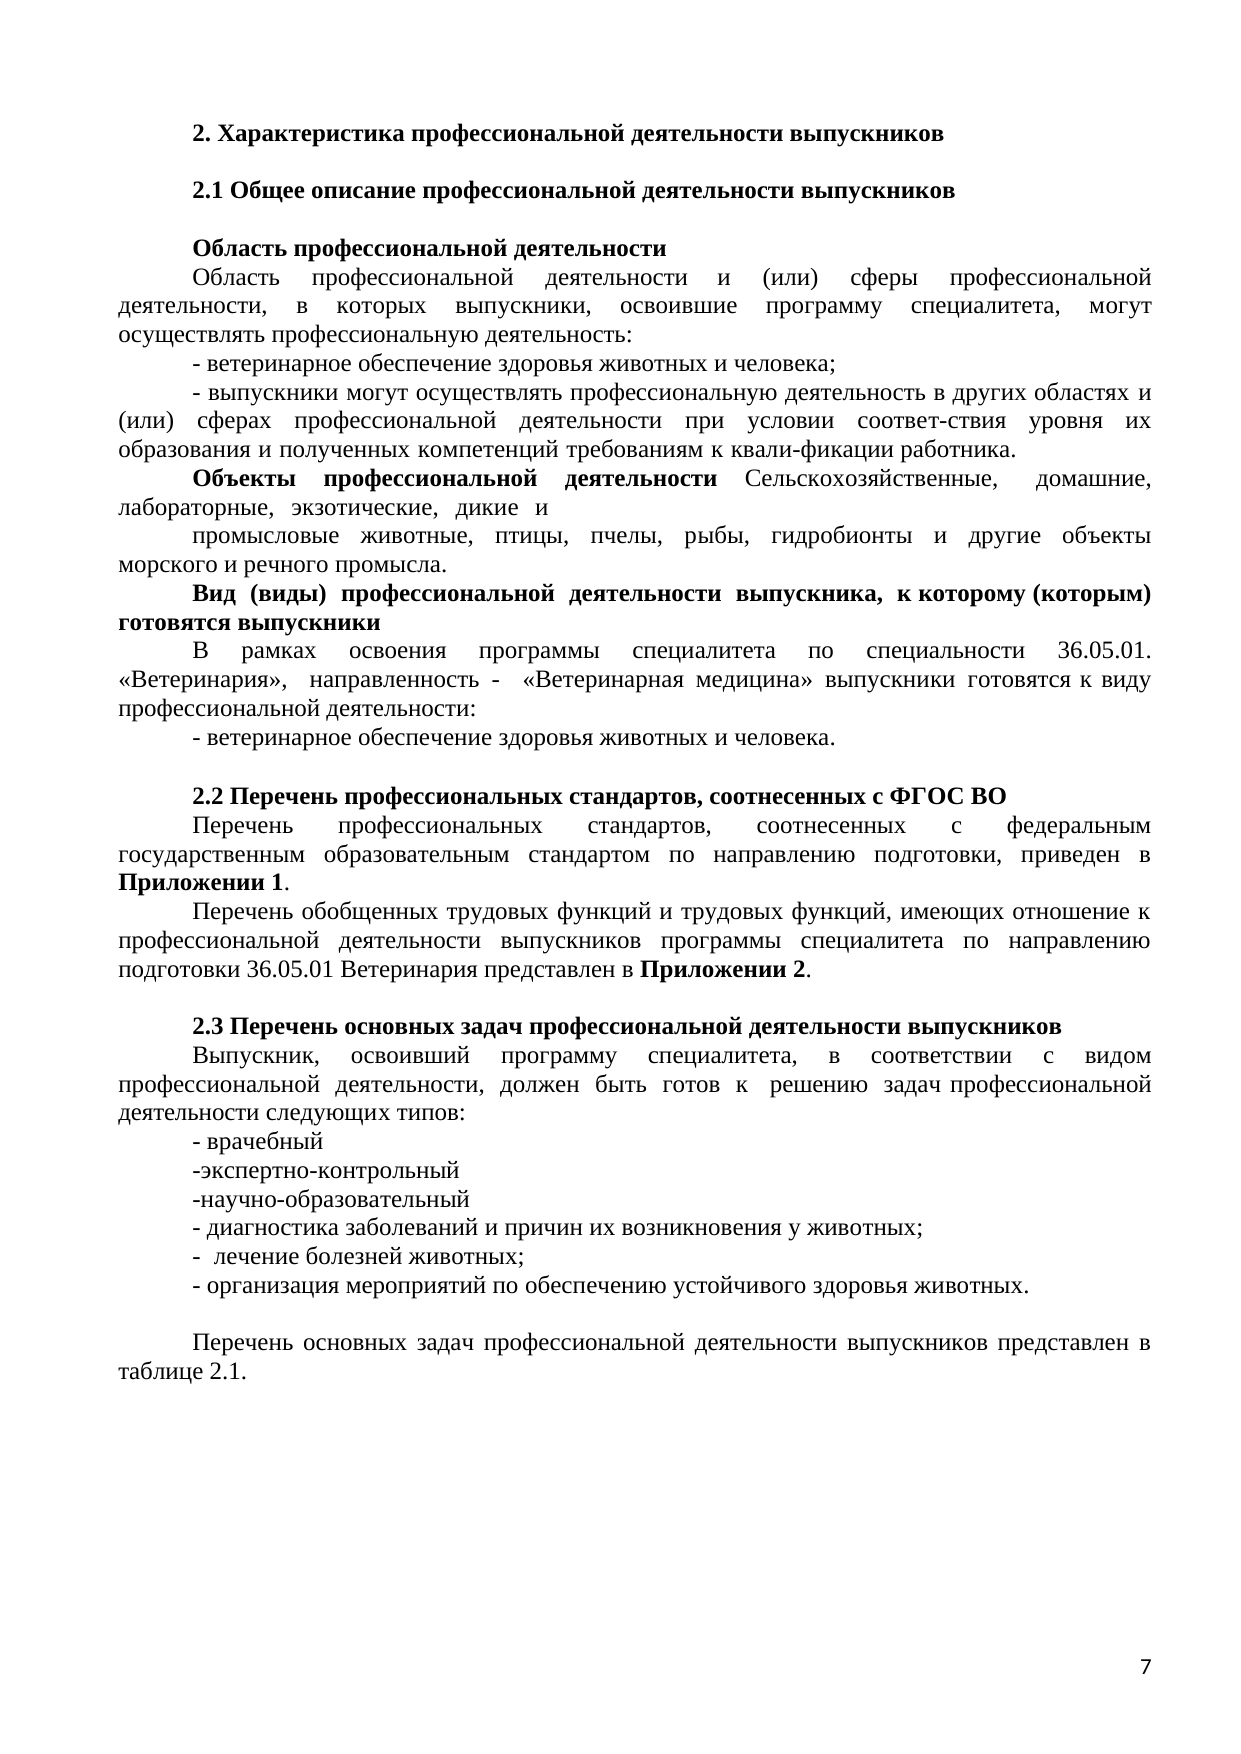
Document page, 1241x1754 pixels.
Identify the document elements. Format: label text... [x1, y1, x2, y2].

text - организация мероприятий по обеспечению устойчивого здоровья животных. [118, 1270, 1152, 1299]
text - выпускники могут осуществлять профессиональную деятельность в других областях и (или) сферах профессиональной деятельности при условии соответ-ствия уровня их образования и полученных компетенций требованиям к квали-фикации работника. [118, 377, 1152, 463]
text В рамках освоения программы специалитета по специальности 36.05.01. «Ветеринария», направленность - «Ветеринарная медицина» выпускники готовятся к виду профессиональной деятельности: [118, 636, 1152, 722]
text Вид (виды) профессиональной деятельности выпускника, к которому (которым) готовятся выпускники [118, 578, 1152, 636]
text Область профессиональной деятельности и (или) сферы профессиональной деятельности, в которых выпускники, освоившие программу специалитета, могут осуществлять профессиональную деятельность: [118, 262, 1152, 348]
subtitle 2.1 Общее описание профессиональной деятельности выпускников [118, 176, 1152, 204]
text Выпускник, освоивший программу специалитета, в соответствии с видом профессиональной деятельности, должен быть готов к решению задач профессиональной деятельности следующих типов: [118, 1040, 1152, 1126]
text -научно-образовательный [118, 1184, 1152, 1212]
text - диагностика заболеваний и причин их возникновения у животных; [118, 1212, 1152, 1241]
text Объекты профессиональной деятельности Сельскохозяйственные, домашние, лабораторные, экзотические, дикие и [118, 463, 1152, 521]
text - ветеринарное обеспечение здоровья животных и человека; [118, 348, 1152, 377]
subtitle 2.2 Перечень профессиональных стандартов, соотнесенных с ФГОС ВО [118, 781, 1152, 810]
text - врачебный [118, 1126, 1152, 1155]
text - лечение болезней животных; [118, 1241, 1152, 1270]
subtitle 2. Характеристика профессиональной деятельности выпускников [118, 118, 1152, 147]
subtitle 2.3 Перечень основных задач профессиональной деятельности выпускников [118, 1011, 1152, 1040]
text -экспертно-контрольный [118, 1155, 1152, 1184]
subtitle - ветеринарное обеспечение здоровья животных и человека. [118, 722, 1152, 751]
text Перечень обобщенных трудовых функций и трудовых функций, имеющих отношение к профессиональной деятельности выпускников программы специалитета по направлению подготовки 36.05.01 Ветеринария представлен в Приложении 2. [118, 896, 1152, 982]
text промысловые животные, птицы, пчелы, рыбы, гидробионты и другие объекты морского и речного промысла. [118, 521, 1152, 578]
text Область профессиональной деятельности [118, 233, 1152, 262]
text Перечень профессиональных стандартов, соотнесенных с федеральным государственным образовательным стандартом по направлению подготовки, приведен в Приложении 1. [118, 810, 1152, 896]
text Перечень основных задач профессиональной деятельности выпускников представлен в таблице 2.1. [118, 1327, 1152, 1385]
